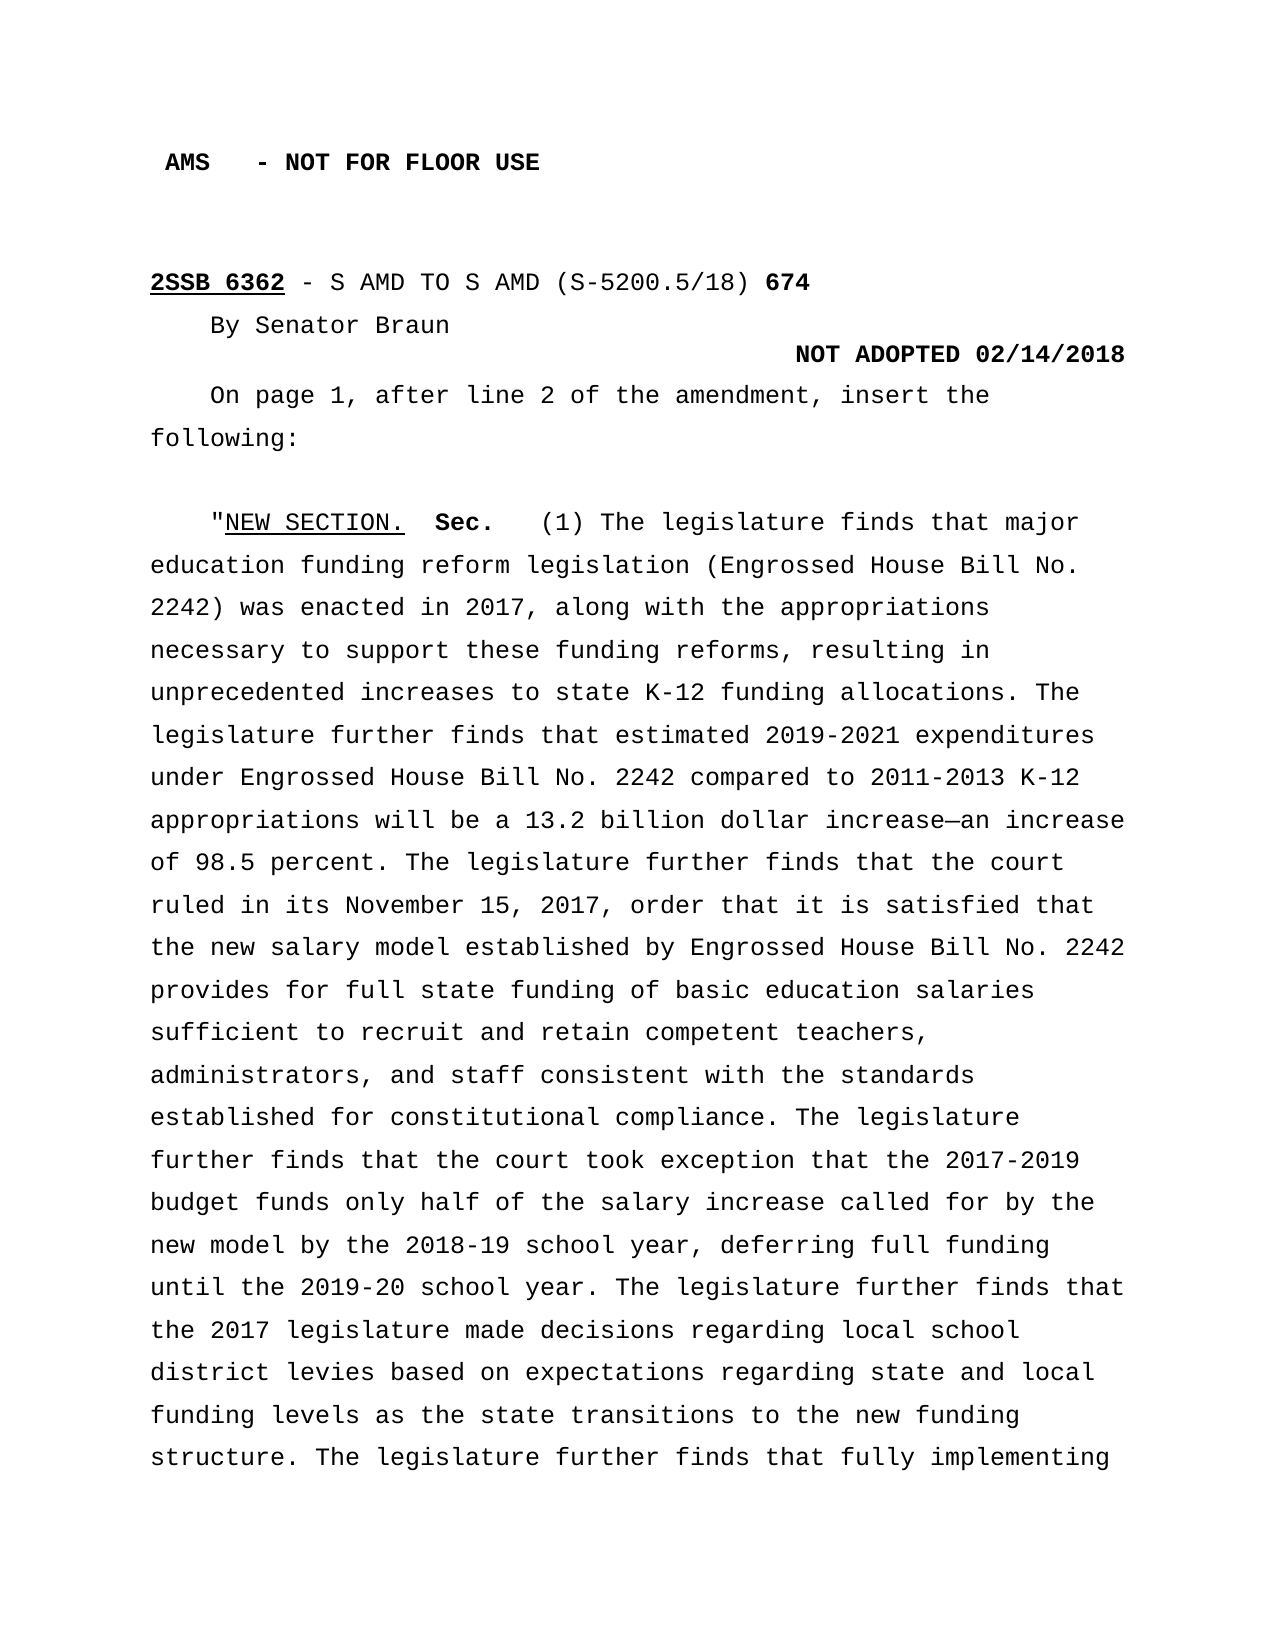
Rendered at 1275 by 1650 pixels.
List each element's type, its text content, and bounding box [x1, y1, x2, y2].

text On page 1, after line 2 of the amendment, insert the following: [150, 370, 1125, 455]
text AMS - NOT FOR FLOOR USE [150, 150, 1125, 178]
text NOT ADOPTED 02/14/2018 [150, 342, 1125, 370]
text By Senator Braun [150, 299, 1125, 342]
text 2SSB 6362 - S AMD TO S AMD (S-5200.5/18) 674 [150, 257, 1125, 299]
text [150, 497, 1125, 1474]
